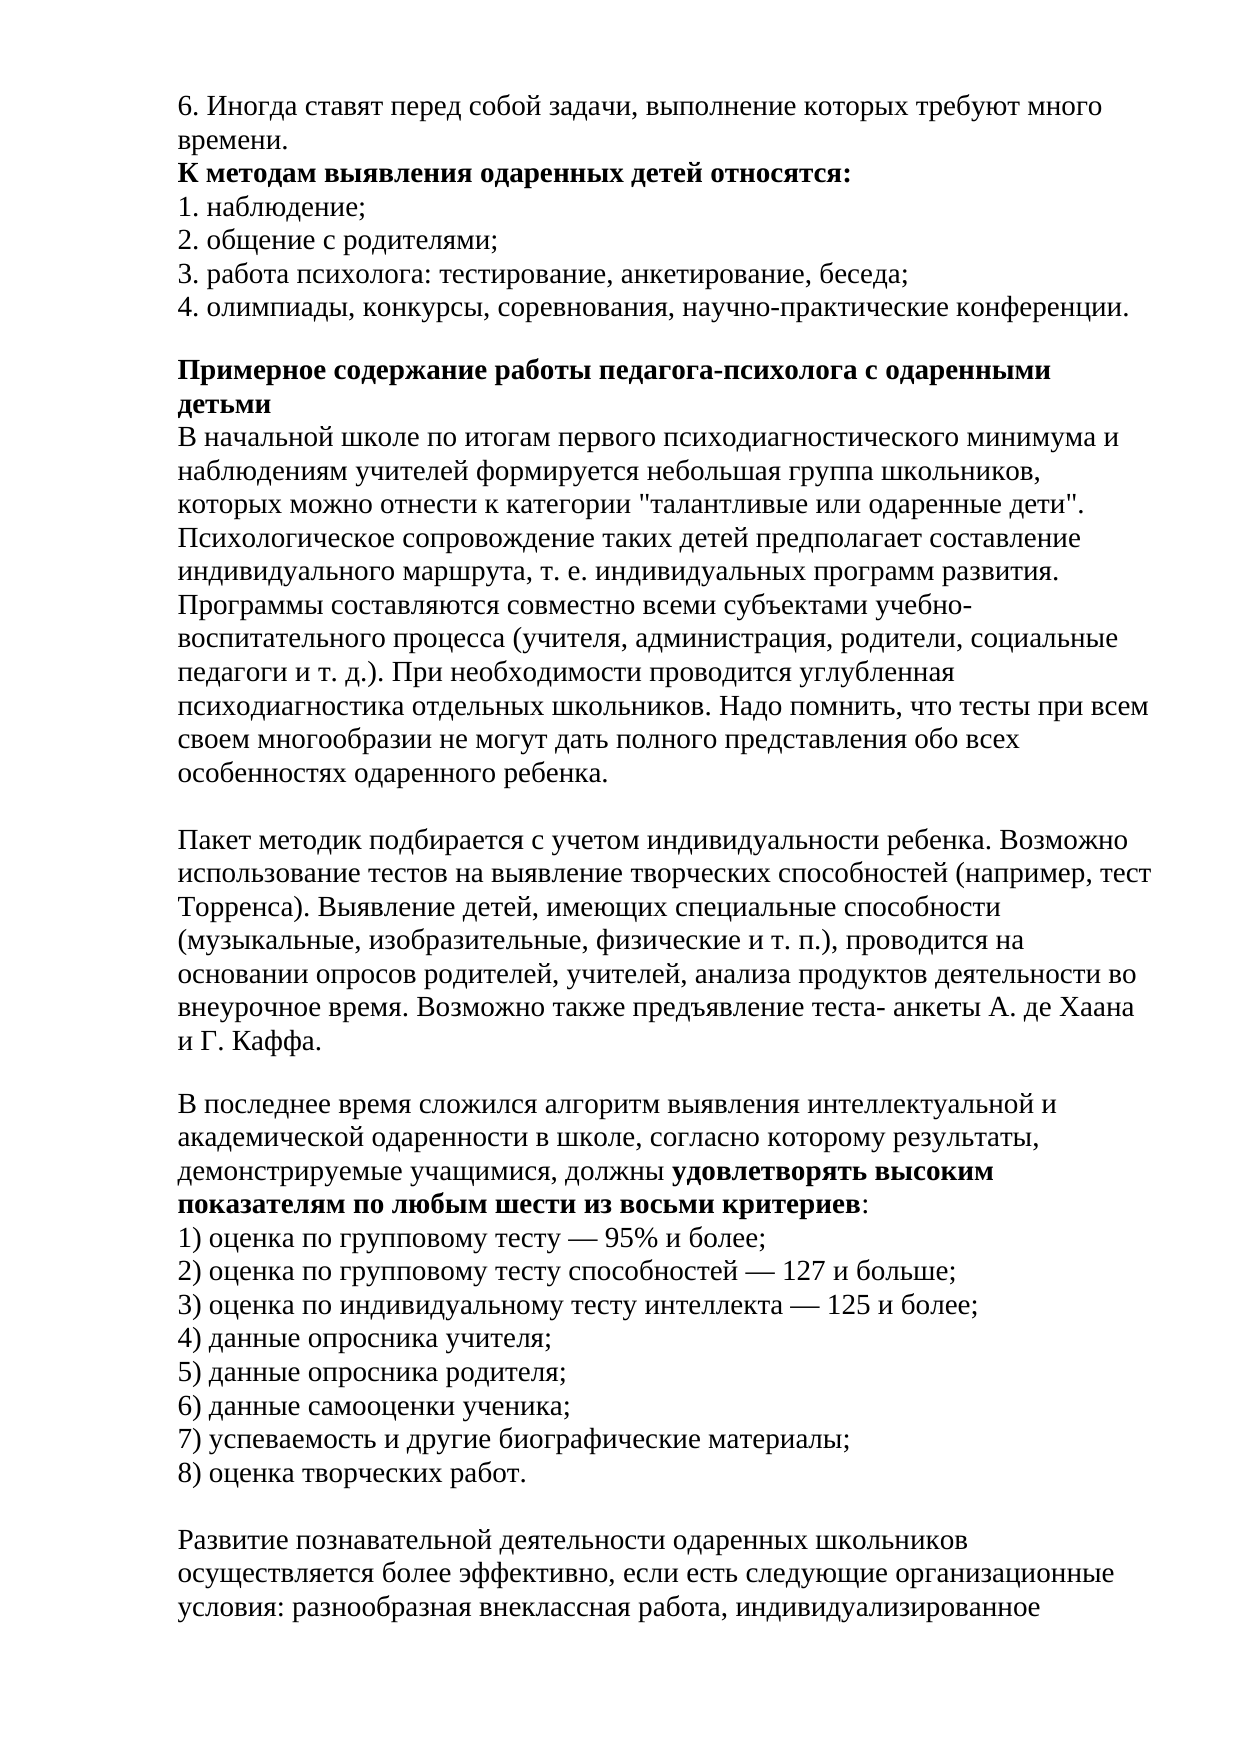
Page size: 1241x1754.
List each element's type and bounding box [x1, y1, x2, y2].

table_header [177, 59, 1152, 1622]
